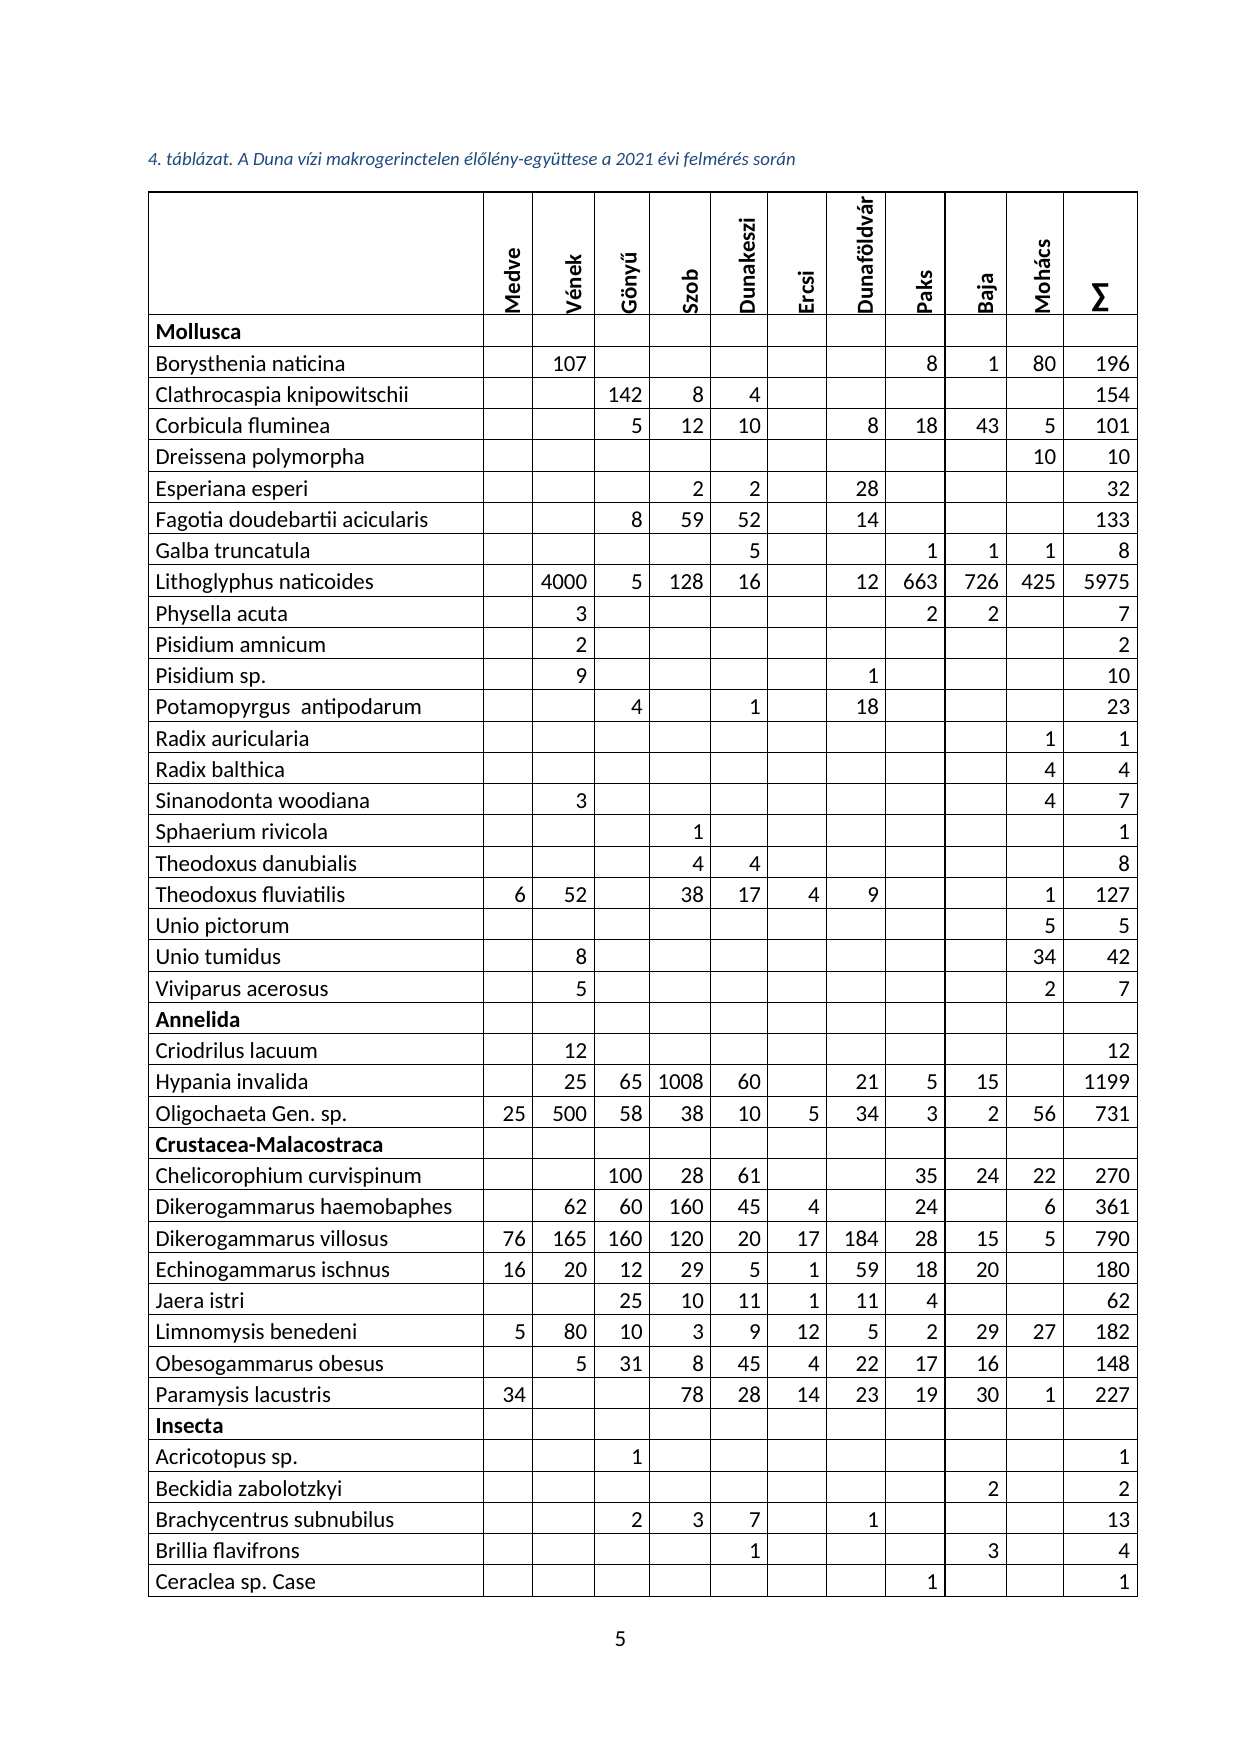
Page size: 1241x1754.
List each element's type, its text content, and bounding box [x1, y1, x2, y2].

table_cell [886, 1034, 944, 1064]
table_cell 34 [827, 1097, 885, 1127]
table_cell 1 [768, 1253, 826, 1283]
table_cell [946, 378, 1006, 408]
table_cell 17 [711, 878, 767, 908]
table_cell 227 [1064, 1378, 1137, 1408]
table_cell 5 [711, 1253, 767, 1283]
table_cell [595, 628, 649, 658]
table_cell [650, 722, 710, 752]
table_cell [827, 909, 885, 939]
table_cell [650, 784, 710, 814]
table_cell [946, 1409, 1006, 1439]
table_cell [711, 1034, 767, 1064]
table_cell [1007, 1128, 1063, 1158]
table_cell [1007, 1065, 1063, 1096]
table_cell [711, 659, 767, 689]
table_cell [595, 1003, 649, 1033]
table_cell 16 [484, 1253, 532, 1283]
table_cell [484, 1284, 532, 1314]
table_cell [768, 909, 826, 939]
table_cell 5 [886, 1065, 944, 1096]
table_cell 8 [650, 378, 710, 408]
table_cell 15 [946, 1065, 1006, 1096]
table_cell 8 [533, 940, 594, 971]
table_cell [827, 1003, 885, 1033]
table_cell Sinanodonta woodiana [149, 784, 483, 814]
table_cell 3 [886, 1097, 944, 1127]
table_cell [1064, 315, 1137, 346]
table_cell 4 [711, 378, 767, 408]
table_cell [484, 347, 532, 377]
table_cell [886, 1503, 944, 1533]
table_cell 7 [1064, 972, 1137, 1002]
table_cell Obesogammarus obesus [149, 1347, 483, 1377]
table_cell 10 [1064, 659, 1137, 689]
table_cell 12 [650, 409, 710, 439]
table_cell 60 [595, 1190, 649, 1221]
table_cell 5 [768, 1097, 826, 1127]
table_cell [768, 1003, 826, 1033]
table_cell [827, 378, 885, 408]
table_cell 1 [946, 534, 1006, 564]
table_cell [768, 1440, 826, 1471]
table_cell [946, 1503, 1006, 1533]
table_cell 2 [886, 597, 944, 627]
table_cell [886, 690, 944, 721]
table_cell 29 [650, 1253, 710, 1283]
table_cell Clathrocaspia knipowitschii [149, 378, 483, 408]
table_cell [827, 347, 885, 377]
table_cell 8 [1064, 534, 1137, 564]
table_header Dunakeszi [711, 193, 767, 314]
table_cell [768, 534, 826, 564]
table_cell Jaera istri [149, 1284, 483, 1314]
table_cell [711, 722, 767, 752]
table_cell [484, 753, 532, 783]
table_cell [711, 597, 767, 627]
table_cell 3 [533, 784, 594, 814]
table_cell [595, 909, 649, 939]
table_cell Corbicula fluminea [149, 409, 483, 439]
table_cell 1 [711, 1534, 767, 1564]
table_cell 180 [1064, 1253, 1137, 1283]
table_cell 17 [886, 1347, 944, 1377]
table_cell 60 [711, 1065, 767, 1096]
table_cell 12 [1064, 1034, 1137, 1064]
table_cell 10 [1007, 440, 1063, 471]
table_cell 2 [886, 1315, 944, 1346]
table_cell 1 [1064, 1565, 1137, 1596]
table_cell 28 [650, 1159, 710, 1189]
table_cell Dikerogammarus haemobaphes [149, 1190, 483, 1221]
table_cell Paramysis lacustris [149, 1378, 483, 1408]
table_cell [533, 909, 594, 939]
table_cell [827, 1472, 885, 1502]
table_cell Theodoxus fluviatilis [149, 878, 483, 908]
table_cell [827, 784, 885, 814]
table_cell [484, 659, 532, 689]
table_cell 1199 [1064, 1065, 1137, 1096]
table_cell [886, 847, 944, 877]
table_cell 1 [1007, 534, 1063, 564]
table_cell [946, 315, 1006, 346]
table_cell [533, 1440, 594, 1471]
table_cell 10 [711, 1097, 767, 1127]
table_cell [533, 1284, 594, 1314]
table_cell 14 [768, 1378, 826, 1408]
table_cell [650, 1440, 710, 1471]
table_cell Criodrilus lacuum [149, 1034, 483, 1064]
table_cell [711, 909, 767, 939]
table_cell Oligochaeta Gen. sp. [149, 1097, 483, 1127]
table_cell 34 [484, 1378, 532, 1408]
table_cell [711, 1003, 767, 1033]
table_cell [533, 1534, 594, 1564]
table_cell Fagotia doudebartii acicularis [149, 503, 483, 533]
table_cell 59 [827, 1253, 885, 1283]
table_cell Limnomysis benedeni [149, 1315, 483, 1346]
table_cell [827, 534, 885, 564]
table_cell [886, 1534, 944, 1564]
table_cell [533, 409, 594, 439]
table_cell 3 [533, 597, 594, 627]
table_cell [886, 503, 944, 533]
table_cell 80 [1007, 347, 1063, 377]
table_cell [595, 940, 649, 971]
table_cell [533, 472, 594, 502]
table_cell 28 [886, 1222, 944, 1252]
table_cell [595, 1409, 649, 1439]
table_cell 7 [711, 1503, 767, 1533]
table_cell [533, 1472, 594, 1502]
table_cell 4 [1064, 1534, 1137, 1564]
table_cell [886, 1472, 944, 1502]
table_cell [533, 815, 594, 846]
table_cell [768, 1409, 826, 1439]
table_cell 1 [886, 1565, 944, 1596]
table_cell [711, 753, 767, 783]
table_cell [946, 690, 1006, 721]
table_cell [1007, 1003, 1063, 1033]
table_cell [827, 628, 885, 658]
table_cell 22 [827, 1347, 885, 1377]
table_cell Crustacea-Malacostraca [149, 1128, 483, 1158]
table_cell 24 [946, 1159, 1006, 1189]
table_cell 726 [946, 565, 1006, 596]
table_cell [533, 690, 594, 721]
table_cell Annelida [149, 1003, 483, 1033]
table_cell [595, 784, 649, 814]
table_cell [595, 1472, 649, 1502]
table_cell 12 [768, 1315, 826, 1346]
table_cell [650, 440, 710, 471]
table_cell [650, 628, 710, 658]
table_cell [946, 1128, 1006, 1158]
table_cell 3 [946, 1534, 1006, 1564]
table_cell 4 [1007, 753, 1063, 783]
table_cell [827, 940, 885, 971]
table_cell 120 [650, 1222, 710, 1252]
table_cell [650, 690, 710, 721]
table_cell 21 [827, 1065, 885, 1096]
table_cell Sphaerium rivicola [149, 815, 483, 846]
table_cell [484, 472, 532, 502]
table_cell [827, 440, 885, 471]
table_cell [886, 784, 944, 814]
table_cell Echinogammarus ischnus [149, 1253, 483, 1283]
table_cell [827, 1034, 885, 1064]
table_cell [1007, 597, 1063, 627]
table_cell 270 [1064, 1159, 1137, 1189]
table_cell [484, 440, 532, 471]
table_cell [484, 503, 532, 533]
table_cell [768, 347, 826, 377]
table_cell Chelicorophium curvispinum [149, 1159, 483, 1189]
table_cell Pisidium sp. [149, 659, 483, 689]
table_cell 2 [533, 628, 594, 658]
table_cell [1007, 659, 1063, 689]
table_cell [484, 1128, 532, 1158]
table_cell [595, 472, 649, 502]
table_cell 29 [946, 1315, 1006, 1346]
table_cell 4 [595, 690, 649, 721]
table_cell Physella acuta [149, 597, 483, 627]
table_cell 160 [650, 1190, 710, 1221]
table_cell [827, 1159, 885, 1189]
table_cell 2 [1007, 972, 1063, 1002]
table_cell [886, 472, 944, 502]
table_cell 425 [1007, 565, 1063, 596]
table_cell [827, 722, 885, 752]
table_cell 1 [768, 1284, 826, 1314]
table_cell 361 [1064, 1190, 1137, 1221]
table_cell 31 [595, 1347, 649, 1377]
table_cell [595, 440, 649, 471]
table_cell 10 [650, 1284, 710, 1314]
table_cell 8 [1064, 847, 1137, 877]
table_cell Brachycentrus subnubilus [149, 1503, 483, 1533]
table_cell [595, 347, 649, 377]
table_cell 4 [768, 1347, 826, 1377]
table_cell 30 [946, 1378, 1006, 1408]
table_cell 5 [1007, 909, 1063, 939]
table_cell 5 [1007, 1222, 1063, 1252]
table_cell [484, 378, 532, 408]
table_cell Dikerogammarus villosus [149, 1222, 483, 1252]
table_cell [1007, 1440, 1063, 1471]
table_cell [595, 753, 649, 783]
table_cell [946, 722, 1006, 752]
table_cell [768, 409, 826, 439]
table_cell [886, 815, 944, 846]
table_cell [595, 315, 649, 346]
table_cell [946, 1003, 1006, 1033]
table_cell [711, 628, 767, 658]
table_cell 160 [595, 1222, 649, 1252]
table_cell [886, 972, 944, 1002]
table_cell [827, 315, 885, 346]
table_cell 101 [1064, 409, 1137, 439]
table_cell [711, 784, 767, 814]
table_cell [1007, 472, 1063, 502]
table_cell [533, 1003, 594, 1033]
table_cell [1007, 1409, 1063, 1439]
table_cell 9 [711, 1315, 767, 1346]
table_cell [946, 1565, 1006, 1596]
table_cell [946, 972, 1006, 1002]
table_cell [946, 1440, 1006, 1471]
table_cell 45 [711, 1347, 767, 1377]
table_cell [768, 565, 826, 596]
table_cell [650, 1128, 710, 1158]
table_cell [768, 815, 826, 846]
table_cell [827, 1565, 885, 1596]
table_cell [768, 472, 826, 502]
table_cell 1 [711, 690, 767, 721]
table_cell 1008 [650, 1065, 710, 1096]
table_cell 4 [768, 1190, 826, 1221]
table_cell 34 [1007, 940, 1063, 971]
table_cell 11 [827, 1284, 885, 1314]
table_cell 5 [595, 565, 649, 596]
table_cell Viviparus acerosus [149, 972, 483, 1002]
table_cell 23 [827, 1378, 885, 1408]
table_cell [484, 1003, 532, 1033]
table_cell [484, 1565, 532, 1596]
table_cell [768, 1065, 826, 1096]
table_cell 5 [1064, 909, 1137, 939]
table_cell [533, 753, 594, 783]
table_cell 127 [1064, 878, 1137, 908]
table_cell [946, 1284, 1006, 1314]
table_cell 42 [1064, 940, 1137, 971]
table_cell [533, 1565, 594, 1596]
table_cell [650, 659, 710, 689]
table_cell 20 [711, 1222, 767, 1252]
table_cell [946, 1190, 1006, 1221]
table_cell [711, 1472, 767, 1502]
table_cell 142 [595, 378, 649, 408]
table_cell 10 [711, 409, 767, 439]
table_cell 9 [827, 878, 885, 908]
table_cell 100 [595, 1159, 649, 1189]
table_cell 1 [827, 659, 885, 689]
table_cell 107 [533, 347, 594, 377]
table_cell [768, 1503, 826, 1533]
table_cell [768, 972, 826, 1002]
table_cell [768, 784, 826, 814]
table_cell 5 [1007, 409, 1063, 439]
table_cell [595, 1128, 649, 1158]
table_cell 1 [1007, 878, 1063, 908]
table_cell 28 [711, 1378, 767, 1408]
table_cell [1007, 378, 1063, 408]
table_cell [1007, 1034, 1063, 1064]
table_cell [768, 440, 826, 471]
table_cell [533, 378, 594, 408]
table_cell [484, 1190, 532, 1221]
table_cell 1 [1007, 722, 1063, 752]
table_cell 154 [1064, 378, 1137, 408]
table_cell 1 [1007, 1378, 1063, 1408]
table_cell [711, 1409, 767, 1439]
table_cell [1007, 1253, 1063, 1283]
table_cell [768, 722, 826, 752]
table_header Baja [946, 193, 1006, 314]
table_cell Ceraclea sp. Case [149, 1565, 483, 1596]
table_cell [711, 1440, 767, 1471]
table_cell [484, 940, 532, 971]
table_cell 13 [1064, 1503, 1137, 1533]
table_cell [533, 1378, 594, 1408]
table_cell 8 [650, 1347, 710, 1377]
table_cell [1064, 1128, 1137, 1158]
table_cell 23 [1064, 690, 1137, 721]
table_cell 2 [711, 472, 767, 502]
table_cell 2 [1064, 1472, 1137, 1502]
table_cell 5 [711, 534, 767, 564]
table_cell [484, 534, 532, 564]
table_cell [768, 753, 826, 783]
table_cell Hypania invalida [149, 1065, 483, 1096]
table_cell [711, 815, 767, 846]
table_cell [946, 784, 1006, 814]
table_header Medve [484, 193, 532, 314]
table_cell 4 [768, 878, 826, 908]
table_cell [768, 378, 826, 408]
table_cell [711, 440, 767, 471]
table_cell [595, 1034, 649, 1064]
table_cell 52 [533, 878, 594, 908]
table_cell 16 [711, 565, 767, 596]
table_cell [595, 972, 649, 1002]
table_cell 52 [711, 503, 767, 533]
table_cell 1 [946, 347, 1006, 377]
table_cell [484, 1440, 532, 1471]
table_cell [533, 1128, 594, 1158]
table_cell 7 [1064, 784, 1137, 814]
table_cell Galba truncatula [149, 534, 483, 564]
table_cell 28 [827, 472, 885, 502]
table_cell [595, 1565, 649, 1596]
table_cell 1 [595, 1440, 649, 1471]
table_cell Esperiana esperi [149, 472, 483, 502]
table_cell 184 [827, 1222, 885, 1252]
table_cell [946, 815, 1006, 846]
table_cell [768, 1565, 826, 1596]
table_cell [711, 347, 767, 377]
table_cell 61 [711, 1159, 767, 1189]
table_cell Mollusca [149, 315, 483, 346]
table_cell [484, 1347, 532, 1377]
table_cell 2 [946, 1097, 1006, 1127]
table_cell 1 [886, 534, 944, 564]
table_cell Brillia flavifrons [149, 1534, 483, 1564]
table_cell 59 [650, 503, 710, 533]
table_cell 731 [1064, 1097, 1137, 1127]
table_cell [1007, 628, 1063, 658]
table_cell [1007, 1472, 1063, 1502]
table_cell 4 [1007, 784, 1063, 814]
table_cell [1064, 1409, 1137, 1439]
table_cell 32 [1064, 472, 1137, 502]
table_cell 196 [1064, 347, 1137, 377]
table_cell 6 [1007, 1190, 1063, 1221]
table_cell [484, 1534, 532, 1564]
table_cell 4 [886, 1284, 944, 1314]
table_cell [886, 753, 944, 783]
table_cell 16 [946, 1347, 1006, 1377]
table_cell [886, 722, 944, 752]
table_cell 25 [484, 1097, 532, 1127]
table_cell [768, 847, 826, 877]
table_cell [595, 1534, 649, 1564]
table_cell 2 [946, 597, 1006, 627]
table_cell [886, 1003, 944, 1033]
table_cell [650, 1409, 710, 1439]
table_cell [946, 753, 1006, 783]
table_header ∑ [1064, 193, 1137, 314]
table_cell 27 [1007, 1315, 1063, 1346]
table_cell Unio tumidus [149, 940, 483, 971]
table_cell [595, 659, 649, 689]
table_cell [595, 722, 649, 752]
table_cell [827, 1440, 885, 1471]
table_cell Theodoxus danubialis [149, 847, 483, 877]
table_cell [886, 1440, 944, 1471]
table_cell [484, 1034, 532, 1064]
table_cell 4 [650, 847, 710, 877]
table_cell 14 [827, 503, 885, 533]
table_cell [946, 878, 1006, 908]
table_cell [484, 565, 532, 596]
table_cell 22 [1007, 1159, 1063, 1189]
table_cell 663 [886, 565, 944, 596]
table_cell 8 [886, 347, 944, 377]
table_cell 2 [946, 1472, 1006, 1502]
table_cell 6 [484, 878, 532, 908]
table_cell 3 [650, 1503, 710, 1533]
table_cell [484, 847, 532, 877]
table_cell [827, 847, 885, 877]
table_cell 58 [595, 1097, 649, 1127]
table_cell Beckidia zabolotzkyi [149, 1472, 483, 1502]
table_header Szob [650, 193, 710, 314]
table_cell [484, 784, 532, 814]
table_cell 38 [650, 1097, 710, 1127]
table_cell [886, 628, 944, 658]
table_cell 10 [595, 1315, 649, 1346]
table_cell [484, 315, 532, 346]
table_cell [886, 878, 944, 908]
table_cell 11 [711, 1284, 767, 1314]
table_cell [484, 1065, 532, 1096]
table_cell 5 [533, 972, 594, 1002]
table_cell Unio pictorum [149, 909, 483, 939]
table_cell [650, 909, 710, 939]
table_cell [827, 1534, 885, 1564]
table_header Gönyű [595, 193, 649, 314]
table_cell 5975 [1064, 565, 1137, 596]
table_cell [886, 378, 944, 408]
table_cell 4 [711, 847, 767, 877]
table_cell Borysthenia naticina [149, 347, 483, 377]
table_cell 76 [484, 1222, 532, 1252]
table_cell 24 [886, 1190, 944, 1221]
table_cell 7 [1064, 597, 1137, 627]
table_cell [650, 315, 710, 346]
table_cell [1007, 1565, 1063, 1596]
table_cell [946, 1034, 1006, 1064]
table_cell [533, 1159, 594, 1189]
table_cell [886, 659, 944, 689]
table_cell 45 [711, 1190, 767, 1221]
table_cell [650, 1472, 710, 1502]
table_cell [484, 972, 532, 1002]
table_cell [650, 534, 710, 564]
table_cell [886, 1409, 944, 1439]
table_cell 1 [827, 1503, 885, 1533]
table_cell 78 [650, 1378, 710, 1408]
table_cell 5 [484, 1315, 532, 1346]
table_cell [484, 1159, 532, 1189]
table_cell [650, 597, 710, 627]
table_cell [1007, 1347, 1063, 1377]
table_cell [886, 315, 944, 346]
table_cell [650, 940, 710, 971]
table_cell [484, 815, 532, 846]
table_cell [768, 1472, 826, 1502]
table_cell 62 [1064, 1284, 1137, 1314]
table_cell 4 [1064, 753, 1137, 783]
table_cell [711, 940, 767, 971]
table_cell [946, 940, 1006, 971]
table_cell [886, 440, 944, 471]
table_cell [768, 1534, 826, 1564]
table_cell [533, 722, 594, 752]
table_cell [711, 1565, 767, 1596]
table_cell [827, 753, 885, 783]
table_cell 8 [595, 503, 649, 533]
table_cell [946, 909, 1006, 939]
table_cell [1007, 315, 1063, 346]
table_cell [484, 909, 532, 939]
table_cell [533, 1503, 594, 1533]
table_cell 4000 [533, 565, 594, 596]
table_cell 12 [533, 1034, 594, 1064]
table_cell 20 [946, 1253, 1006, 1283]
table_cell Radix balthica [149, 753, 483, 783]
table_cell [946, 472, 1006, 502]
table_cell 17 [768, 1222, 826, 1252]
table_cell [484, 597, 532, 627]
table_cell [768, 1128, 826, 1158]
table_cell 56 [1007, 1097, 1063, 1127]
table_cell 18 [886, 409, 944, 439]
table_cell [1007, 1534, 1063, 1564]
table_cell Radix auricularia [149, 722, 483, 752]
table_cell [1007, 503, 1063, 533]
table_cell [946, 847, 1006, 877]
table_cell 65 [595, 1065, 649, 1096]
table_cell 5 [827, 1315, 885, 1346]
table_header Vének [533, 193, 594, 314]
table_cell [595, 597, 649, 627]
table_cell 133 [1064, 503, 1137, 533]
table_cell [650, 972, 710, 1002]
table_cell 35 [886, 1159, 944, 1189]
table_cell 1 [1064, 1440, 1137, 1471]
table_cell [650, 1003, 710, 1033]
table_cell [711, 1128, 767, 1158]
table_cell [484, 1409, 532, 1439]
table_cell [711, 972, 767, 1002]
table_cell 20 [533, 1253, 594, 1283]
table_cell 10 [1064, 440, 1137, 471]
table_cell 43 [946, 409, 1006, 439]
table_header Dunaföldvár [827, 193, 885, 314]
table_cell 80 [533, 1315, 594, 1346]
table_cell [484, 690, 532, 721]
table_cell [595, 1378, 649, 1408]
table_cell 25 [595, 1284, 649, 1314]
table_cell [768, 628, 826, 658]
table_cell [484, 1503, 532, 1533]
table_cell 500 [533, 1097, 594, 1127]
table_cell [946, 659, 1006, 689]
table_cell [711, 315, 767, 346]
table_cell [533, 503, 594, 533]
table_cell 18 [886, 1253, 944, 1283]
table_cell [768, 1034, 826, 1064]
table_cell [827, 1190, 885, 1221]
table_cell 148 [1064, 1347, 1137, 1377]
table_header [149, 193, 483, 314]
table_header Paks [886, 193, 944, 314]
table_cell [768, 659, 826, 689]
table_cell [595, 847, 649, 877]
table_cell 5 [533, 1347, 594, 1377]
table_cell [946, 628, 1006, 658]
table_cell Acricotopus sp. [149, 1440, 483, 1471]
table_cell [827, 972, 885, 1002]
table_cell [886, 1128, 944, 1158]
table_cell [595, 534, 649, 564]
table_cell [768, 597, 826, 627]
table_cell [650, 753, 710, 783]
table_cell 19 [886, 1378, 944, 1408]
table_cell 5 [595, 409, 649, 439]
table_cell Dreissena polymorpha [149, 440, 483, 471]
table_cell 790 [1064, 1222, 1137, 1252]
table_cell 25 [533, 1065, 594, 1096]
table_cell [650, 1565, 710, 1596]
table_cell [595, 815, 649, 846]
table_cell [768, 503, 826, 533]
table_cell [827, 1128, 885, 1158]
table_cell [484, 409, 532, 439]
table_cell [1064, 1003, 1137, 1033]
table_cell 12 [595, 1253, 649, 1283]
table_cell 62 [533, 1190, 594, 1221]
table_cell [650, 1034, 710, 1064]
table_cell [768, 315, 826, 346]
table_cell 128 [650, 565, 710, 596]
table_cell [827, 815, 885, 846]
table_cell [650, 1534, 710, 1564]
table_cell [946, 440, 1006, 471]
table_cell 2 [595, 1503, 649, 1533]
table_cell 1 [1064, 815, 1137, 846]
table_cell Lithoglyphus naticoides [149, 565, 483, 596]
table_cell Potamopyrgus antipodarum [149, 690, 483, 721]
table_cell Insecta [149, 1409, 483, 1439]
table_cell 2 [1064, 628, 1137, 658]
table_cell 1 [650, 815, 710, 846]
table_cell [533, 847, 594, 877]
table_cell [886, 909, 944, 939]
table_cell 18 [827, 690, 885, 721]
table_cell 9 [533, 659, 594, 689]
table_cell [533, 315, 594, 346]
table_cell 182 [1064, 1315, 1137, 1346]
table_cell [484, 628, 532, 658]
table_cell [768, 940, 826, 971]
table_cell 8 [827, 409, 885, 439]
table_cell [1007, 1503, 1063, 1533]
table_cell [1007, 815, 1063, 846]
table_cell 2 [650, 472, 710, 502]
table_cell 1 [1064, 722, 1137, 752]
table_cell 3 [650, 1315, 710, 1346]
table_cell [1007, 1284, 1063, 1314]
table_cell 12 [827, 565, 885, 596]
table_cell [650, 347, 710, 377]
table_cell 165 [533, 1222, 594, 1252]
table_cell [1007, 847, 1063, 877]
table_cell 15 [946, 1222, 1006, 1252]
table_cell [946, 503, 1006, 533]
table_cell [768, 690, 826, 721]
table_cell [533, 534, 594, 564]
table_cell [768, 1159, 826, 1189]
table_cell [1007, 690, 1063, 721]
table_cell [484, 722, 532, 752]
table_cell [484, 1472, 532, 1502]
table_cell [827, 597, 885, 627]
table_header Ercsi [768, 193, 826, 314]
table_cell [533, 1409, 594, 1439]
table_cell [595, 878, 649, 908]
table_cell 38 [650, 878, 710, 908]
table_header Mohács [1007, 193, 1063, 314]
table_cell [886, 940, 944, 971]
table_cell [827, 1409, 885, 1439]
table_cell Pisidium amnicum [149, 628, 483, 658]
table_cell [533, 440, 594, 471]
